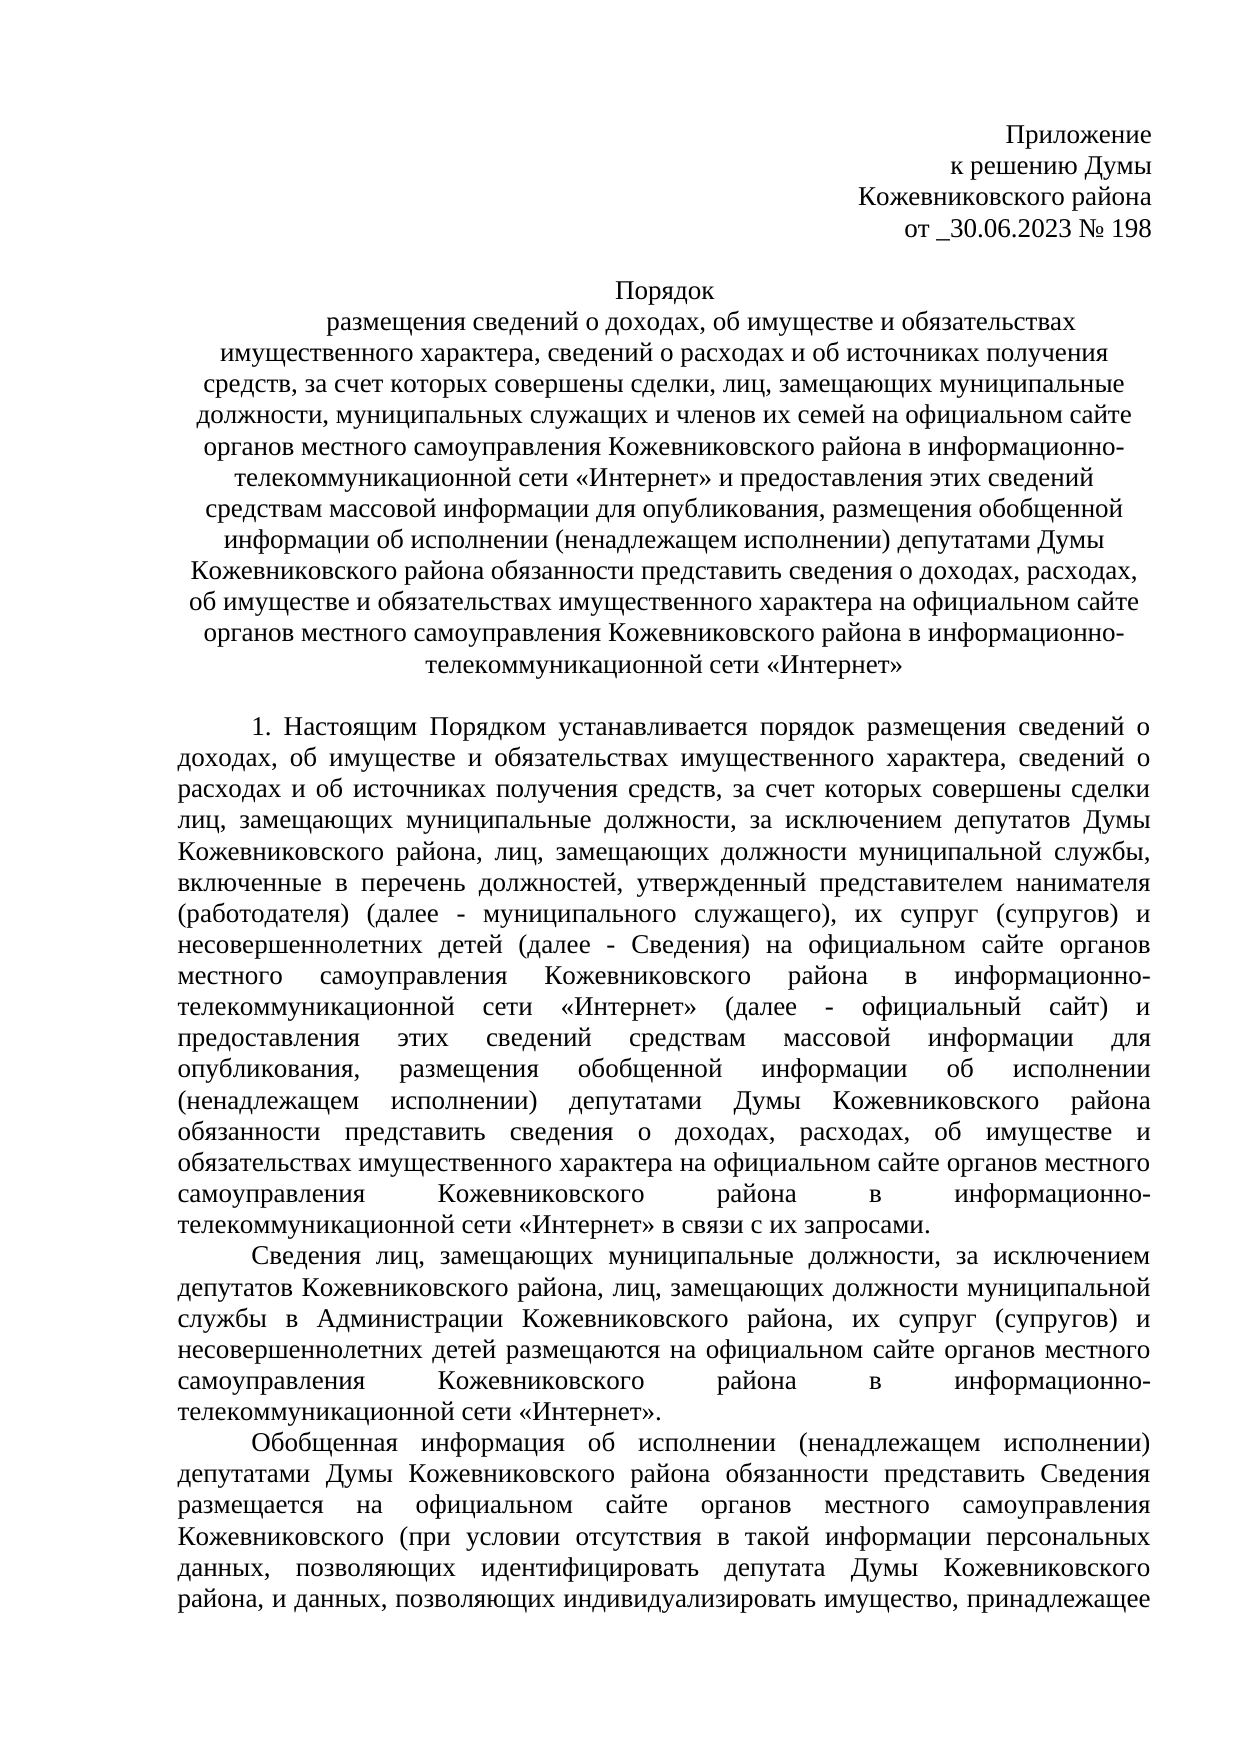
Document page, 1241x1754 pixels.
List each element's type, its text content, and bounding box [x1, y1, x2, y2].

text Приложение [177, 118, 1152, 149]
text Кожевниковского района [177, 181, 1152, 212]
text от _30.06.2023 № 198 [177, 212, 1152, 243]
text к решению Думы [177, 149, 1152, 181]
text размещения сведений о доходах, об имуществе и обязательствах имущественного характера, сведений о расходах и об источниках получения средств, за счет которых совершены сделки, лиц, замещающих муниципальные должности, муниципальных служащих и членов их семей на официальном сайте органов местного самоуправления Кожевниковского района в информационно-телекоммуникационной сети «Интернет» и предоставления этих сведений средствам массовой информации для опубликования, размещения обобщенной информации об исполнении (ненадлежащем исполнении) депутатами Думы Кожевниковского района обязанности представить сведения о доходах, расходах, об имуществе и обязательствах имущественного характера на официальном сайте органов местного самоуправления Кожевниковского района в информационно-телекоммуникационной сети «Интернет» [177, 305, 1152, 679]
text Порядок [177, 274, 1152, 305]
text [177, 1426, 1152, 1613]
text 1. Настоящим Порядком устанавливается порядок размещения сведений о доходах, об имуществе и обязательствах имущественного характера, сведений о расходах и об источниках получения средств, за счет которых совершены сделки лиц, замещающих муниципальные должности, за исключением депутатов Думы Кожевниковского района, лиц, замещающих должности муниципальной службы, включенные в перечень должностей, утвержденный представителем нанимателя (работодателя) (далее - муниципального служащего), их супруг (супругов) и несовершеннолетних детей (далее - Сведения) на официальном сайте органов местного самоуправления Кожевниковского района в информационно-телекоммуникационной сети «Интернет» (далее - официальный сайт) и предоставления этих сведений средствам массовой информации для опубликования, размещения обобщенной информации об исполнении (ненадлежащем исполнении) депутатами Думы Кожевниковского района обязанности представить сведения о доходах, расходах, об имуществе и обязательствах имущественного характера на официальном сайте органов местного самоуправления Кожевниковского района в информационно-телекоммуникационной сети «Интернет» в связи с их запросами. [177, 710, 1152, 1239]
text Сведения лиц, замещающих муниципальные должности, за исключением депутатов Кожевниковского района, лиц, замещающих должности муниципальной службы в Администрации Кожевниковского района, их супруг (супругов) и несовершеннолетних детей размещаются на официальном сайте органов местного самоуправления Кожевниковского района в информационно-телекоммуникационной сети «Интернет». [177, 1239, 1152, 1426]
